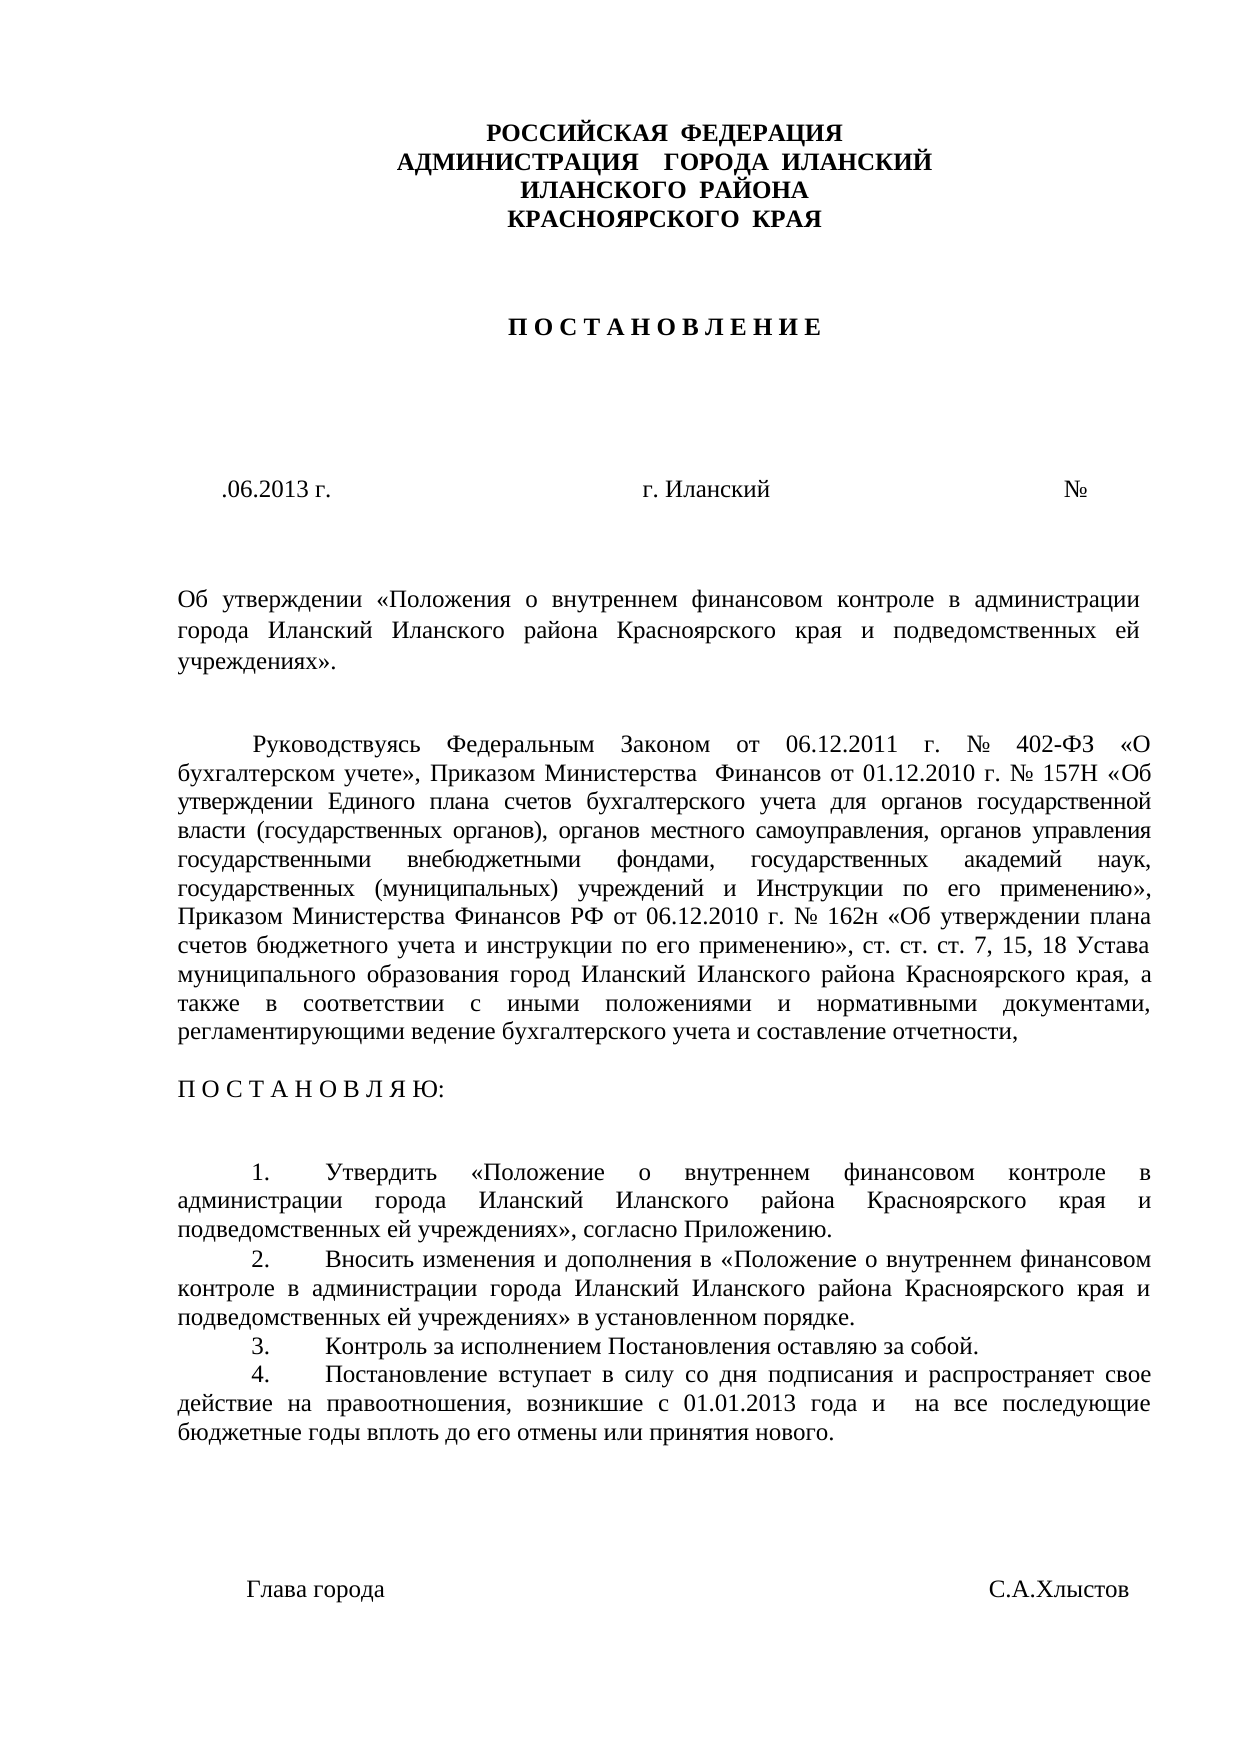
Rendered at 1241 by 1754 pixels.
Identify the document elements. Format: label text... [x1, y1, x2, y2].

list Утвердить «Положение о внутреннем финансовом контроле в администрации города Иланский Иланского района Красноярского края и подведомственных ей учреждениях», согласно Приложению. [177, 1157, 1152, 1243]
text П О С Т А Н О В Л Е Н И Е [177, 312, 1152, 341]
list Контроль за исполнением Постановления оставляю за собой. [177, 1331, 1152, 1359]
list Постановление вступает в силу со дня подписания и распространяет свое действие на правоотношения, возникшие с 01.01.2013 года и на все последующие бюджетные годы вплоть до его отмены или принятия нового. [177, 1359, 1152, 1446]
text Руководствуясь Федеральным Законом от 06.12.2011 г. № 402-ФЗ «О бухгалтерском учете», Приказом Министерства Финансов от 01.12.2010 г. № 157Н «Об утверждении Единого плана счетов бухгалтерского учета для органов государственной власти (государственных органов), органов местного самоуправления, органов управления государственными внебюджетными фондами, государственных академий наук, государственных (муниципальных) учреждений и Инструкции по его применению», Приказом Министерства Финансов РФ от 06.12.2010 г. № 162н «Об утверждении плана счетов бюджетного учета и инструкции по его применению», ст. ст. ст. 7, 15, 18 Устава муниципального образования город Иланский Иланского района Красноярского края, а также в соответствии с иными положениями и нормативными документами, регламентирующими ведение бухгалтерского учета и составление отчетности, [177, 729, 1152, 1045]
text АДМИНИСТРАЦИЯ ГОРОДА ИЛАНСКИЙ [177, 147, 1152, 176]
text РОССИЙСКАЯ ФЕДЕРАЦИЯ [177, 118, 1152, 147]
text КРАСНОЯРСКОГО КРАЯ [177, 204, 1152, 233]
text Глава города С.А.Хлыстов [177, 1574, 1152, 1602]
list Вносить изменения и дополнения в «Положение о внутреннем финансовом контроле в администрации города Иланский Иланского района Красноярского края и подведомственных ей учреждениях» в установленном порядке. [177, 1243, 1152, 1331]
text .06.2013 г. г. Иланский № [177, 474, 1152, 502]
text П О С Т А Н О В Л Я Ю: [177, 1074, 1152, 1103]
text ИЛАНСКОГО РАЙОНА [177, 176, 1152, 204]
table_header Об утверждении «Положения о внутреннем финансовом контроле в администрации города Иланский Иланского района Красноярского края и подведомственных ей учреждениях». [166, 581, 1152, 729]
